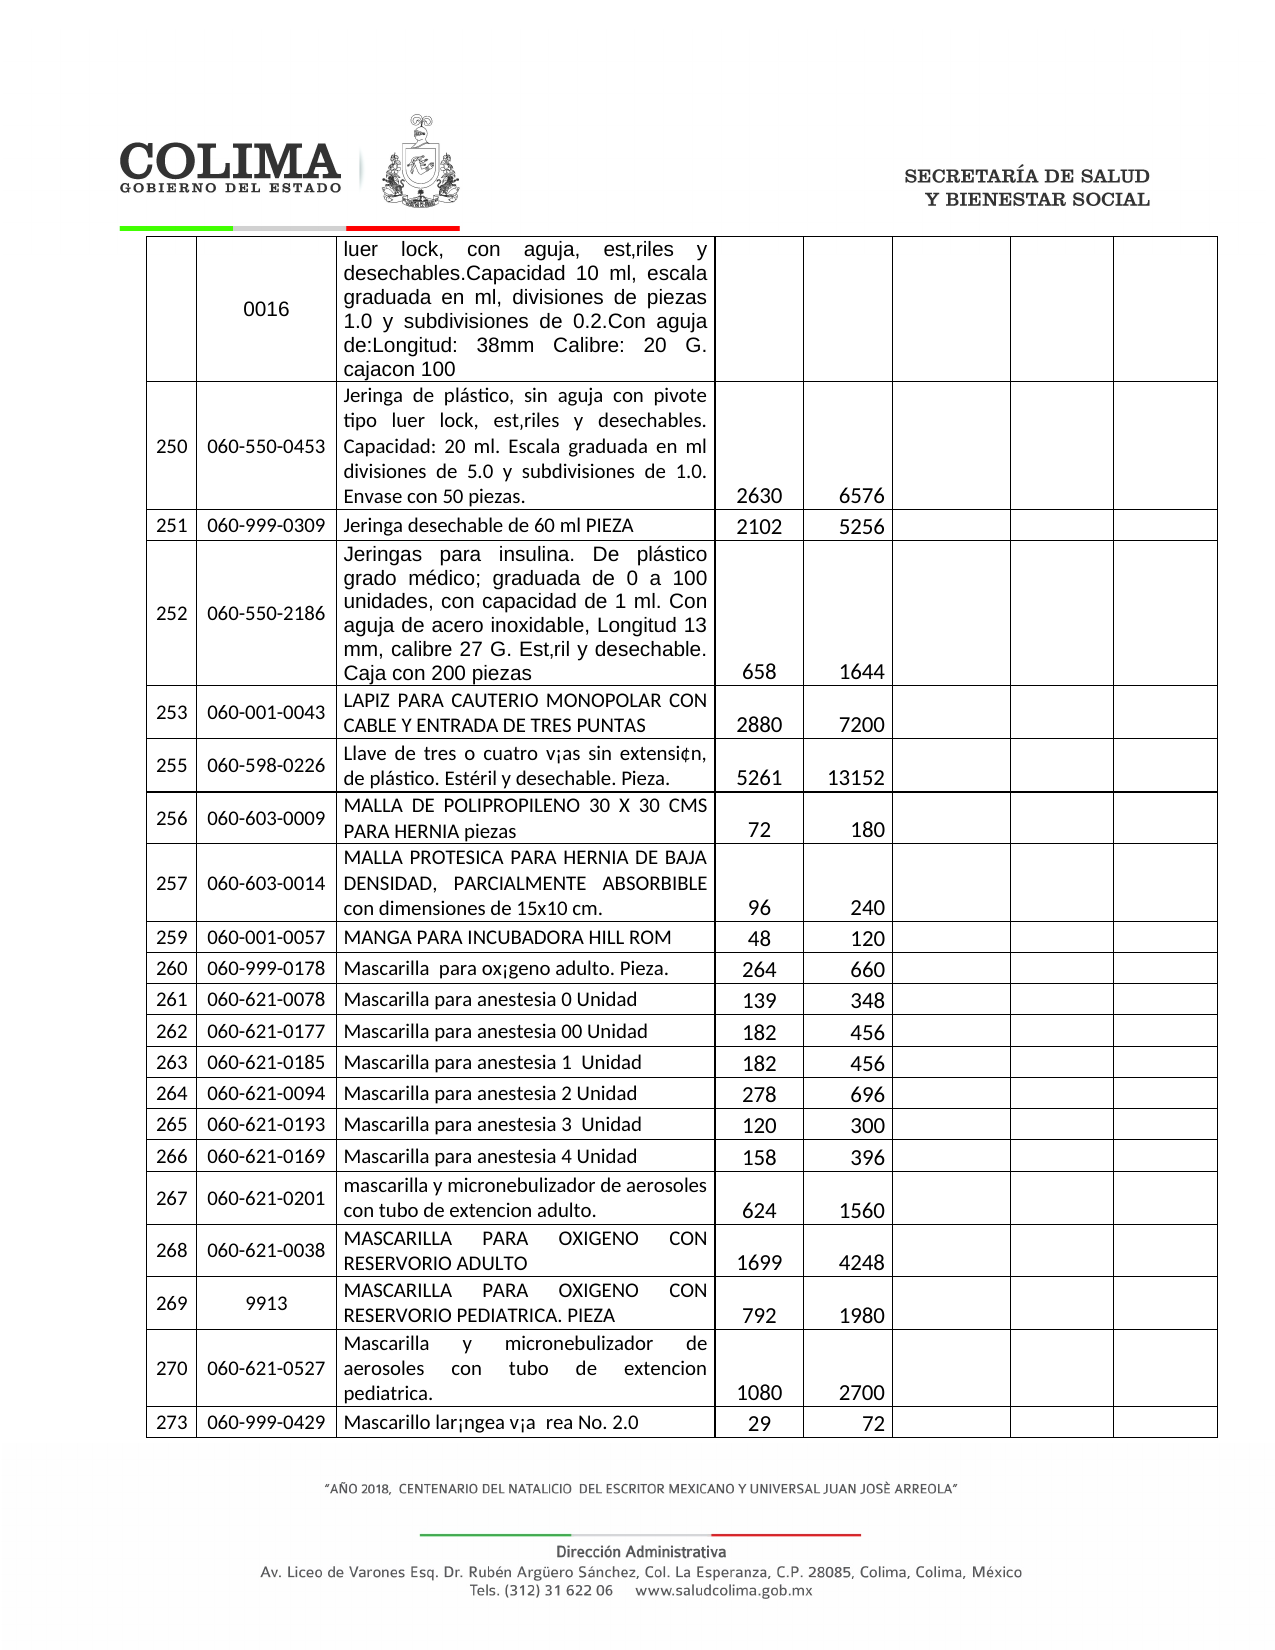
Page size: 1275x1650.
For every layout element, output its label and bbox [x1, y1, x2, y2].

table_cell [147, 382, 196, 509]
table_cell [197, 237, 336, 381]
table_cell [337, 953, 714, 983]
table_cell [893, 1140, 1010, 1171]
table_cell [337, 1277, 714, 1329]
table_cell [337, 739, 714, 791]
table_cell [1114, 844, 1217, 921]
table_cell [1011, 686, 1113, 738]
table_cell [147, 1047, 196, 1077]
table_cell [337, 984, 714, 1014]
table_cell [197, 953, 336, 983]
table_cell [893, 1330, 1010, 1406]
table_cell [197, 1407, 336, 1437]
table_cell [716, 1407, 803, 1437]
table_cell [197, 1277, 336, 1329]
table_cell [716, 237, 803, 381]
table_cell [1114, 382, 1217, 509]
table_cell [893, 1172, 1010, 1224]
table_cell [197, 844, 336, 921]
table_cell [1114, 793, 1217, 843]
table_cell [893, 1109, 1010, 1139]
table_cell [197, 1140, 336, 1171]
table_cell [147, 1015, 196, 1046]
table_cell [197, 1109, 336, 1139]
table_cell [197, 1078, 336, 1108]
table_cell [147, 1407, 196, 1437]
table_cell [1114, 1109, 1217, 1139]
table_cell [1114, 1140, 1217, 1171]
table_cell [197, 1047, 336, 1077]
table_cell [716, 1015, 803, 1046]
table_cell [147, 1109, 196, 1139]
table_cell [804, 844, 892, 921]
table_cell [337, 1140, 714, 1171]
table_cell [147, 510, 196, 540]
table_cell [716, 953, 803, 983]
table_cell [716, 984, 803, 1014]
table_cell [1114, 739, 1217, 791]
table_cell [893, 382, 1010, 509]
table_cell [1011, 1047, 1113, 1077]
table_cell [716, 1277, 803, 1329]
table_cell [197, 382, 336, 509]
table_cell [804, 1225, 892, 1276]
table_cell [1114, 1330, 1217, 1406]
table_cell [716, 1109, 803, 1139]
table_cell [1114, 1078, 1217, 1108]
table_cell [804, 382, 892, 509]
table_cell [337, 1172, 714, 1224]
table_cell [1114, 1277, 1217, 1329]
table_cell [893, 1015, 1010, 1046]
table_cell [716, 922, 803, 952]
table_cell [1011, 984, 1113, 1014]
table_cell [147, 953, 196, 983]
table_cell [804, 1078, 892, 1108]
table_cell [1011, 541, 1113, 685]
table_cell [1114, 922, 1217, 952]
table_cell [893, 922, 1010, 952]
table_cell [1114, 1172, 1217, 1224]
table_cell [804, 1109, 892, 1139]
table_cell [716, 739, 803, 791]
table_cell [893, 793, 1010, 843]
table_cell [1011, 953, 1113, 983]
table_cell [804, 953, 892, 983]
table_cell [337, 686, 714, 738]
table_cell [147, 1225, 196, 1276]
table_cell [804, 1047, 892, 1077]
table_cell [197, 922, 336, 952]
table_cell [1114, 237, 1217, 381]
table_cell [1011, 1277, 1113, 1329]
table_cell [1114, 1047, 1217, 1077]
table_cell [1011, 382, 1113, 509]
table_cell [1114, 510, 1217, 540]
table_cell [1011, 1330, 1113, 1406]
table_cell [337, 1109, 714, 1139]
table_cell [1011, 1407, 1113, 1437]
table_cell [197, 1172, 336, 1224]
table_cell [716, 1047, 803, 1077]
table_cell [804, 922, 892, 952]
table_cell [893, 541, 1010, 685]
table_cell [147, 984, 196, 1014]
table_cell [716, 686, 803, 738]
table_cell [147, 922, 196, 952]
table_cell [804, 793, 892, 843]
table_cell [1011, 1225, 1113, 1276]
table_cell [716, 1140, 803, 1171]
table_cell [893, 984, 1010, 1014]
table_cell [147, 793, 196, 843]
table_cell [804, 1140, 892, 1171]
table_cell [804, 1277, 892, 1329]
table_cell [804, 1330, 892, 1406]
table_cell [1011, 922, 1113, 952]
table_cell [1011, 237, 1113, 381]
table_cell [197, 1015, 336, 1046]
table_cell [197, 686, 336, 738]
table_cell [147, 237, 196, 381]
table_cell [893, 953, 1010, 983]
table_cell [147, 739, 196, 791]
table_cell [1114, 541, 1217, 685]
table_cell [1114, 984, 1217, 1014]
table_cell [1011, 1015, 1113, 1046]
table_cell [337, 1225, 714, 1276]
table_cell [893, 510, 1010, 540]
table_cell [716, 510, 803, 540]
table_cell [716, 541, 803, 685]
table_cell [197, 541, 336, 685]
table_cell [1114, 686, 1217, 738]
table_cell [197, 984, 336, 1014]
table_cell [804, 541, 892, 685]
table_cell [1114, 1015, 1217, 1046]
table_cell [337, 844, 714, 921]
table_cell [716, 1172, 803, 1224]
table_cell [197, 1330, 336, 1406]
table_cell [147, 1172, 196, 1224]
picture [1, 1443, 1275, 1650]
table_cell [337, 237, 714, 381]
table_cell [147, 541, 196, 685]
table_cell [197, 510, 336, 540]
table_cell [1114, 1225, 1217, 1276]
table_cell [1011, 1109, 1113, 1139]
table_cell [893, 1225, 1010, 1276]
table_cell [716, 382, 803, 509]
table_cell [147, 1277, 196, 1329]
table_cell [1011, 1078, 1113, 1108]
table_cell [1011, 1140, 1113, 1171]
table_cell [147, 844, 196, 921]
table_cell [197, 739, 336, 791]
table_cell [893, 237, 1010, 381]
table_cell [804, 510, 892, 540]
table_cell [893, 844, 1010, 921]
picture [3, 29, 1267, 255]
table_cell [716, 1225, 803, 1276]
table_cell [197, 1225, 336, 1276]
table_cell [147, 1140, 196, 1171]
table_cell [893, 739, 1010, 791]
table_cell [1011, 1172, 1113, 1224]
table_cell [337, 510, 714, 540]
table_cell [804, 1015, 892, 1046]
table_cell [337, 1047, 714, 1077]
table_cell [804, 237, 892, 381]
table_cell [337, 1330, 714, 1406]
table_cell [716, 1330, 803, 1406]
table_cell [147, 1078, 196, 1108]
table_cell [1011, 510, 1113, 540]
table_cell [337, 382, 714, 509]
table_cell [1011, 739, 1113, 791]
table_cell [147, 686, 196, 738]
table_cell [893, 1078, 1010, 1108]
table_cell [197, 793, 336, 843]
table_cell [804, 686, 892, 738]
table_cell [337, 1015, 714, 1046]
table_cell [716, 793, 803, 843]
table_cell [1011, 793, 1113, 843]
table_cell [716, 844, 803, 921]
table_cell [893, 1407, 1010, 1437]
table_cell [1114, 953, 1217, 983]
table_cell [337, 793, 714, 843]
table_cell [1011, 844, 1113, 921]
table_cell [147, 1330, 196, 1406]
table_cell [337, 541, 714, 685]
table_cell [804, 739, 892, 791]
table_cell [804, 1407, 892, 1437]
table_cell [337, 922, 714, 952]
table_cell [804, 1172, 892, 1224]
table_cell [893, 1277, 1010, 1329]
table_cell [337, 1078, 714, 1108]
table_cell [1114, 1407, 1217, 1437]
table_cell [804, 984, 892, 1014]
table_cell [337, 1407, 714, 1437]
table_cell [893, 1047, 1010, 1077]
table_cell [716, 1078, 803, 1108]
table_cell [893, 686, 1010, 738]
